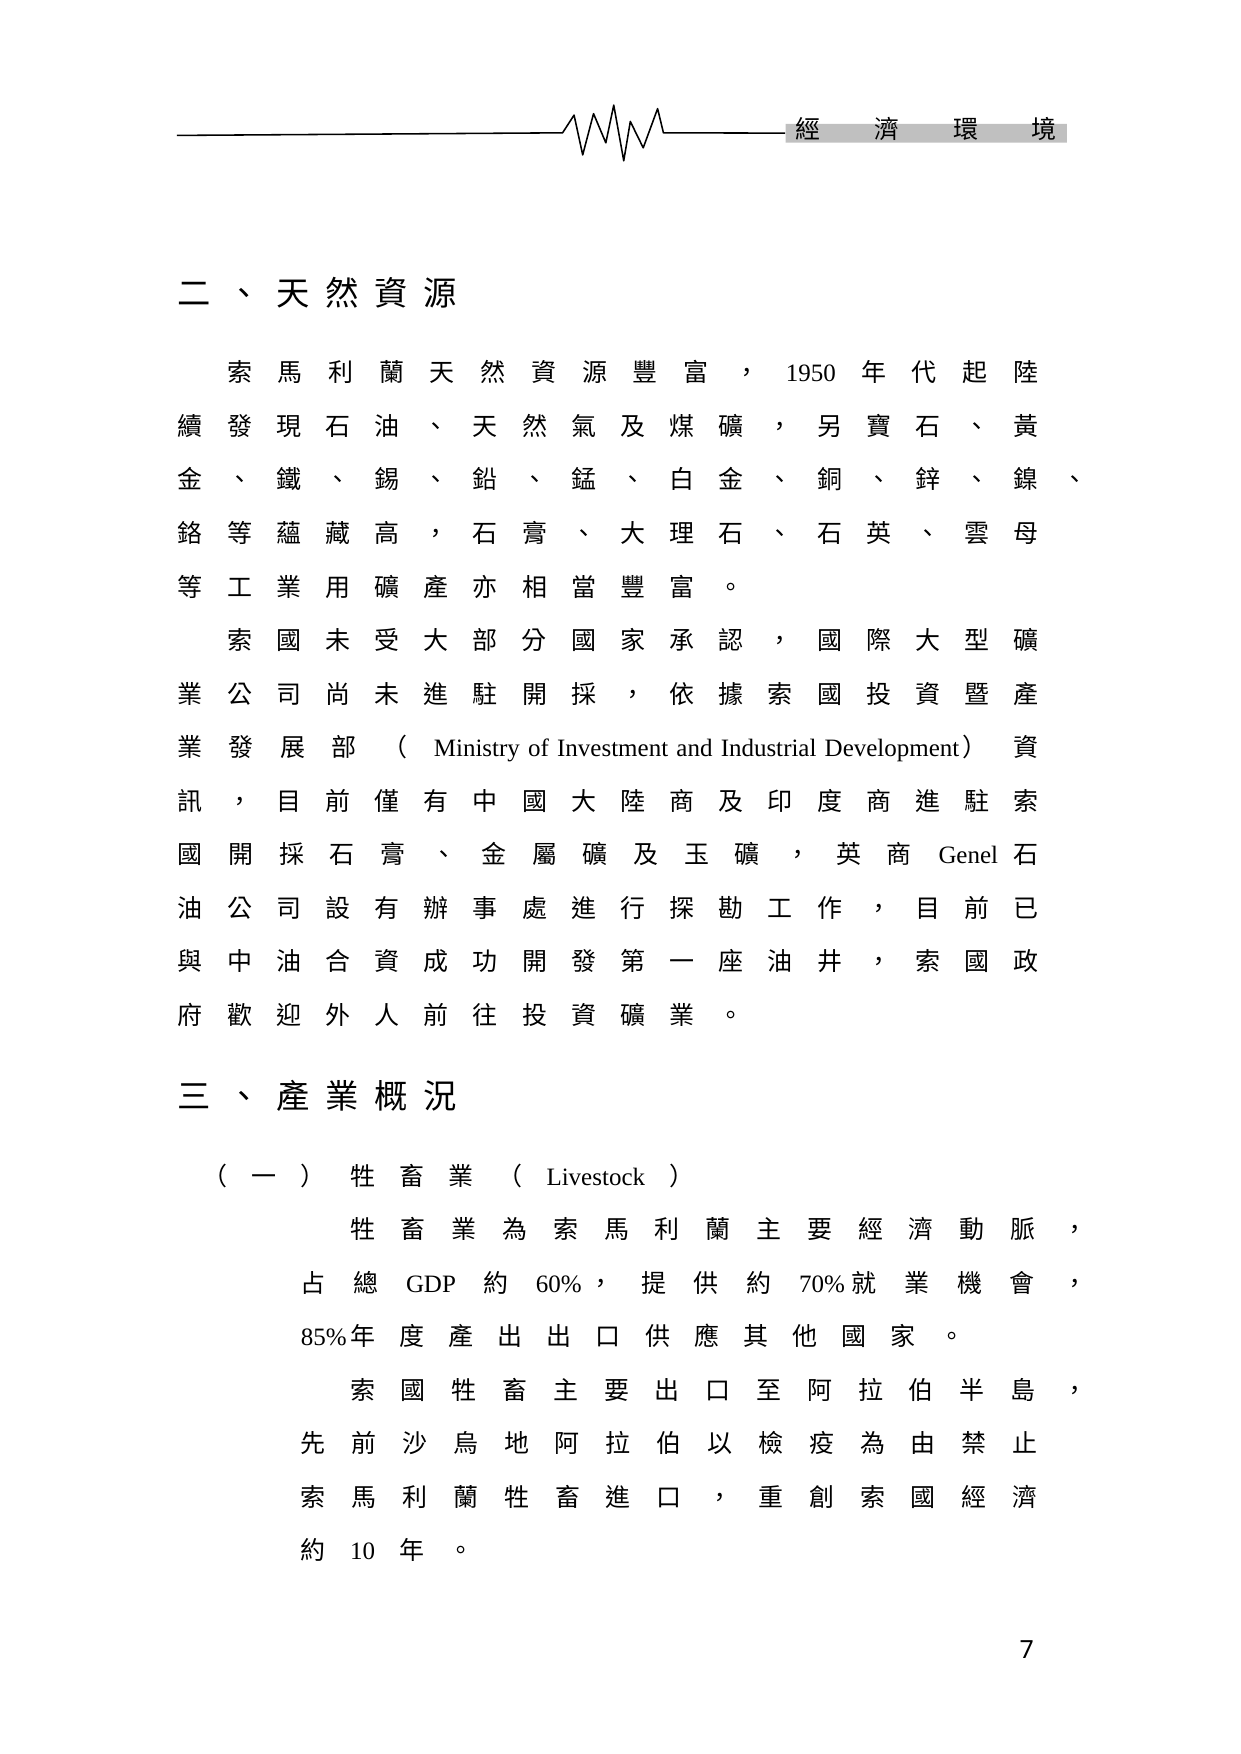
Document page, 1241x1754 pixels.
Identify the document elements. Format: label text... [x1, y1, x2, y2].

text 索國未受大部分國家承認，國際大型礦業公司尚未進駐開採，依據索國投資暨產業發展部（Ministry of Investment and Industrial Development）資訊，目前僅有中國大陸商及印度商進駐索國開採石膏、金屬礦及玉礦，英商Genel石油公司設有辦事處進行探勘工作，目前已與中油合資成功開發第一座油井，索國政府歡迎外人前往投資礦業。 [178, 612, 1063, 1040]
text 牲畜業為索馬利蘭主要經濟動脈，占總GDP約60%，提供約70%就業機會，85%年度產出出口供應其他國家。 [276, 1201, 1063, 1362]
text 三、產業概況 [178, 1067, 1063, 1121]
text （一）牲畜業（Livestock） [202, 1147, 1063, 1201]
text 索馬利蘭天然資源豐富，1950年代起陸續發現石油、天然氣及煤礦，另寶石、黃金、鐵、錫、鉛、錳、白金、銅、鋅、鎳、鉻等蘊藏高，石膏、大理石、石英、雲母等工業用礦產亦相當豐富。 [178, 344, 1063, 612]
text 索國牲畜主要出口至阿拉伯半島，先前沙烏地阿拉伯以檢疫為由禁止索馬利蘭牲畜進口，重創索國經濟約10年。 [276, 1362, 1063, 1576]
text 二、天然資源 [178, 264, 1063, 317]
